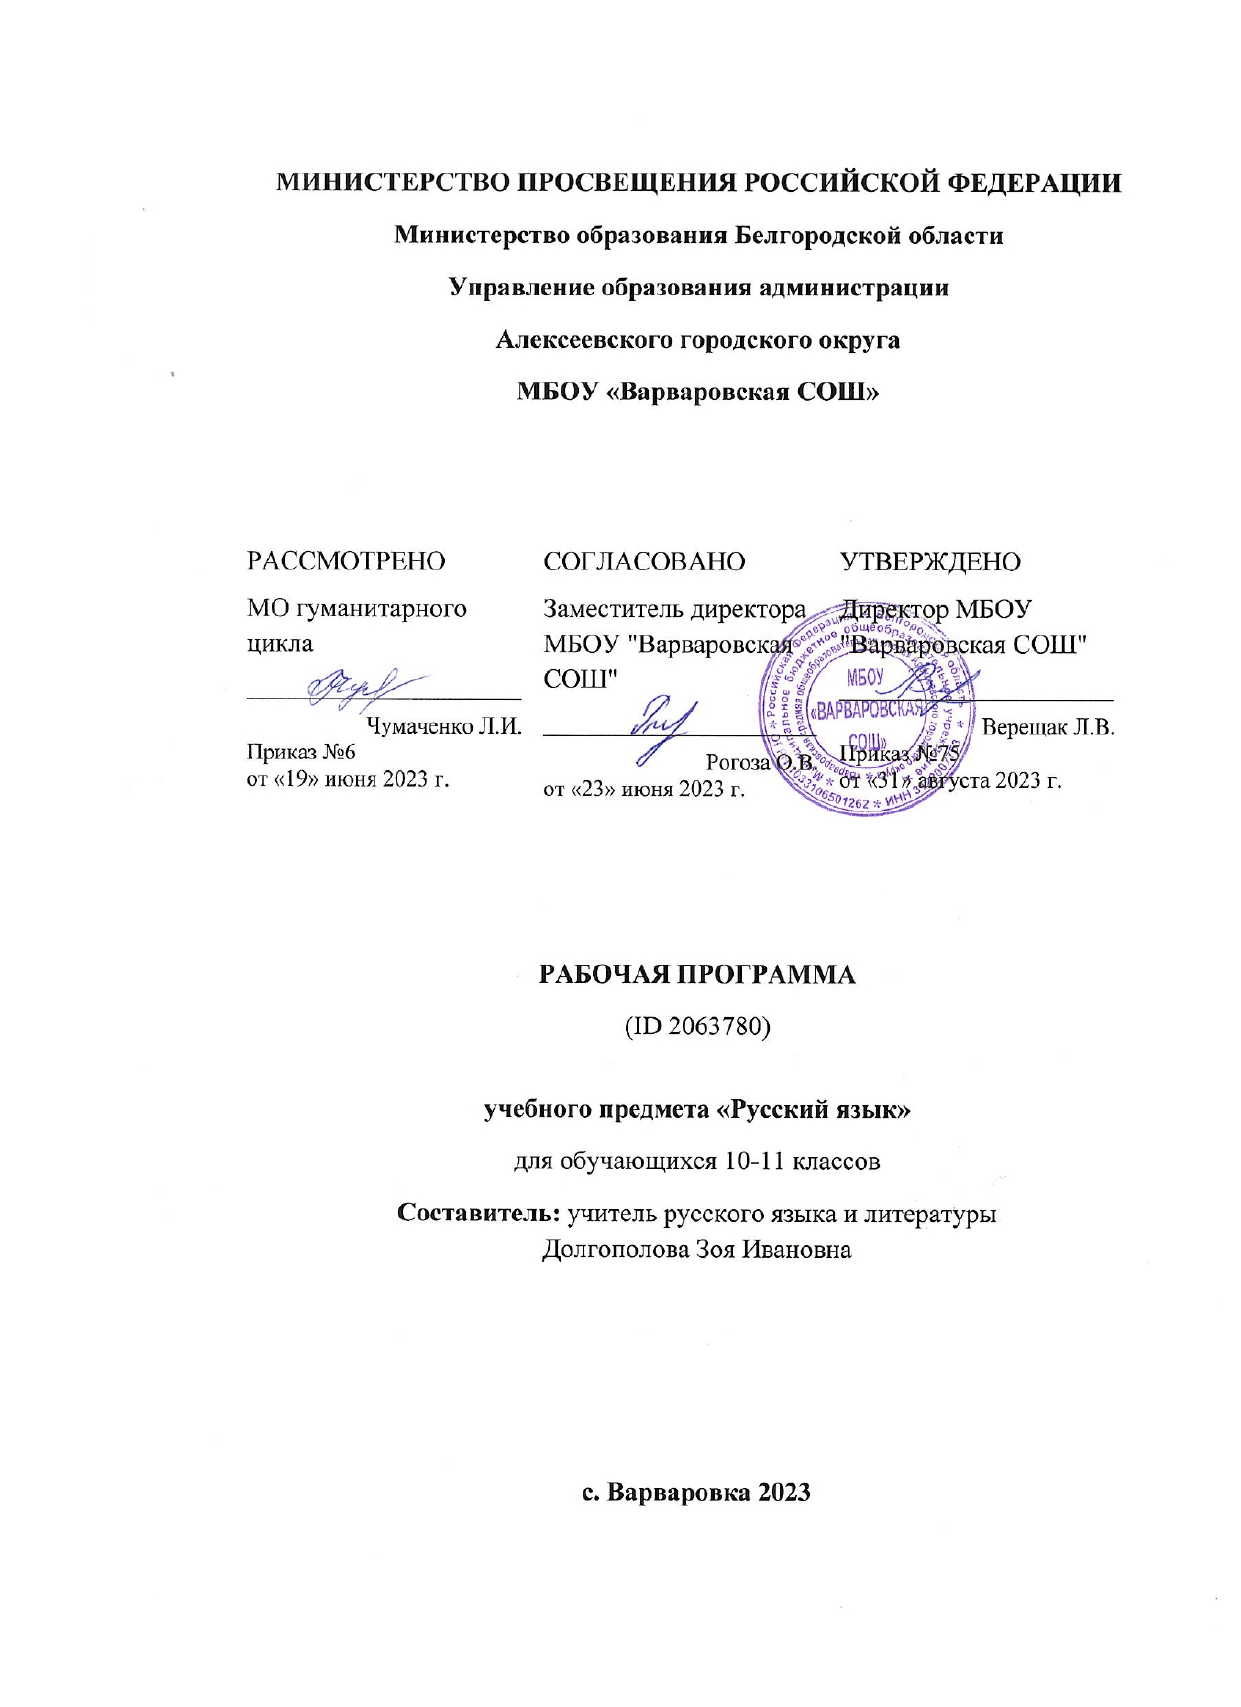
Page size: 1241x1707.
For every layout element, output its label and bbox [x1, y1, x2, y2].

picture [87, 75, 1224, 1632]
